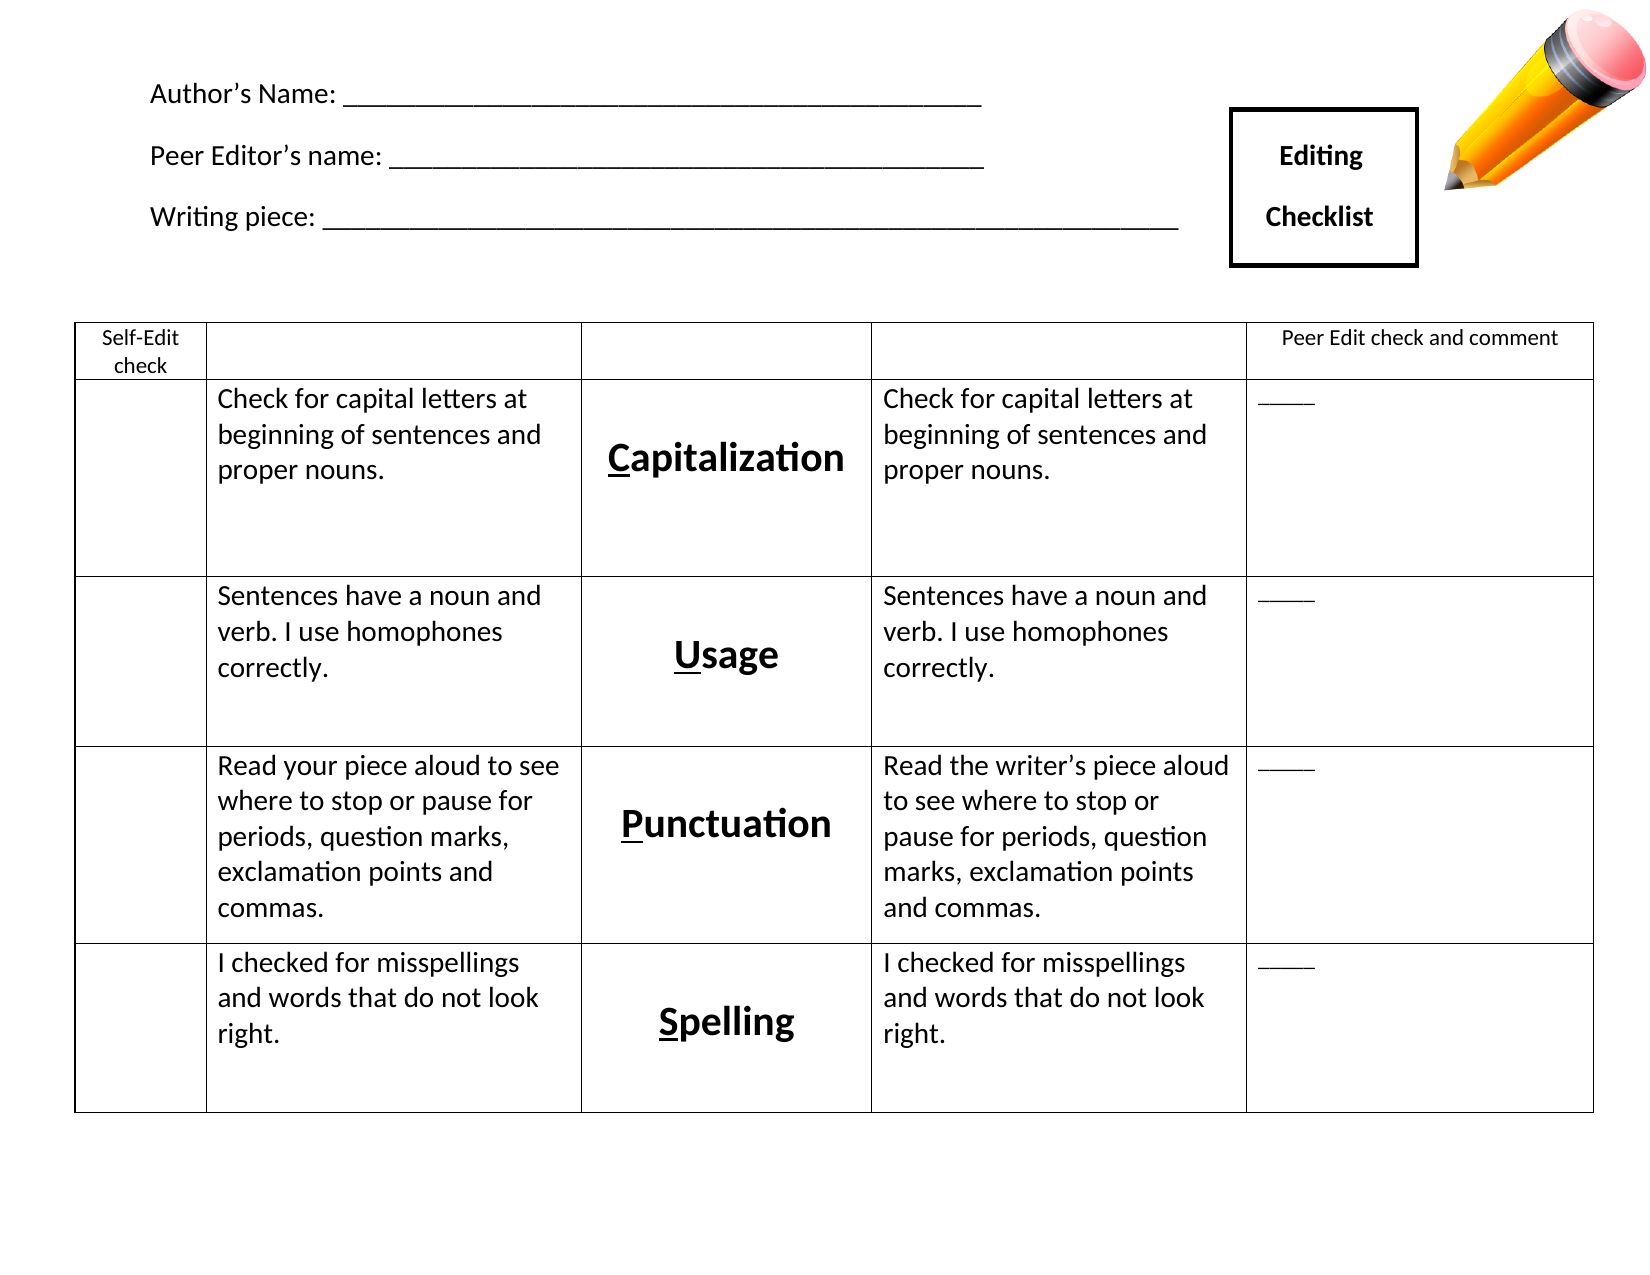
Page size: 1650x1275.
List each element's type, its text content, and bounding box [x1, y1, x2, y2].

table_cell I checked for misspellings and words that do not look right. [872, 944, 1246, 1112]
table_cell _____ [1247, 577, 1593, 746]
table_cell I checked for misspellings and words that do not look right. [207, 944, 581, 1112]
table_cell Check for capital letters at beginning of sentences and proper nouns. [872, 380, 1246, 576]
table_cell Read your piece aloud to see where to stop or pause for periods, question marks, exclamation points and commas. [207, 747, 581, 943]
table_cell Check for capital letters at beginning of sentences and proper nouns. [207, 380, 581, 576]
picture [1432, 0, 1649, 216]
table_cell Capitalization [582, 380, 871, 576]
text Peer Editor’s name: _________________________________________ Editing [150, 137, 1432, 172]
table_header Self-Edit check [76, 323, 206, 379]
table_header Peer Edit check and comment [1247, 323, 1593, 379]
table_header [582, 323, 871, 379]
table_cell _____ [1247, 944, 1593, 1112]
table_cell [76, 944, 206, 1112]
table_cell Punctuation [582, 747, 871, 943]
table_cell Sentences have a noun and verb. I use homophones correctly. [207, 577, 581, 746]
table_cell _____ [1247, 747, 1593, 943]
table_cell Sentences have a noun and verb. I use homophones correctly. [872, 577, 1246, 746]
text Writing piece: ___________________________________________________________ Checklist [150, 198, 1500, 234]
table_cell _____ [1247, 380, 1593, 576]
text Author’s Name: ____________________________________________ [150, 75, 1432, 111]
table_cell [76, 380, 206, 576]
table_header [872, 323, 1246, 379]
table_cell [76, 577, 206, 746]
table_cell Usage [582, 577, 871, 746]
table_cell [76, 747, 206, 943]
table_cell Read the writer’s piece aloud to see where to stop or pause for periods, question marks, exclamation points and commas. [872, 747, 1246, 943]
table_header [207, 323, 581, 379]
table_cell Spelling [582, 944, 871, 1112]
